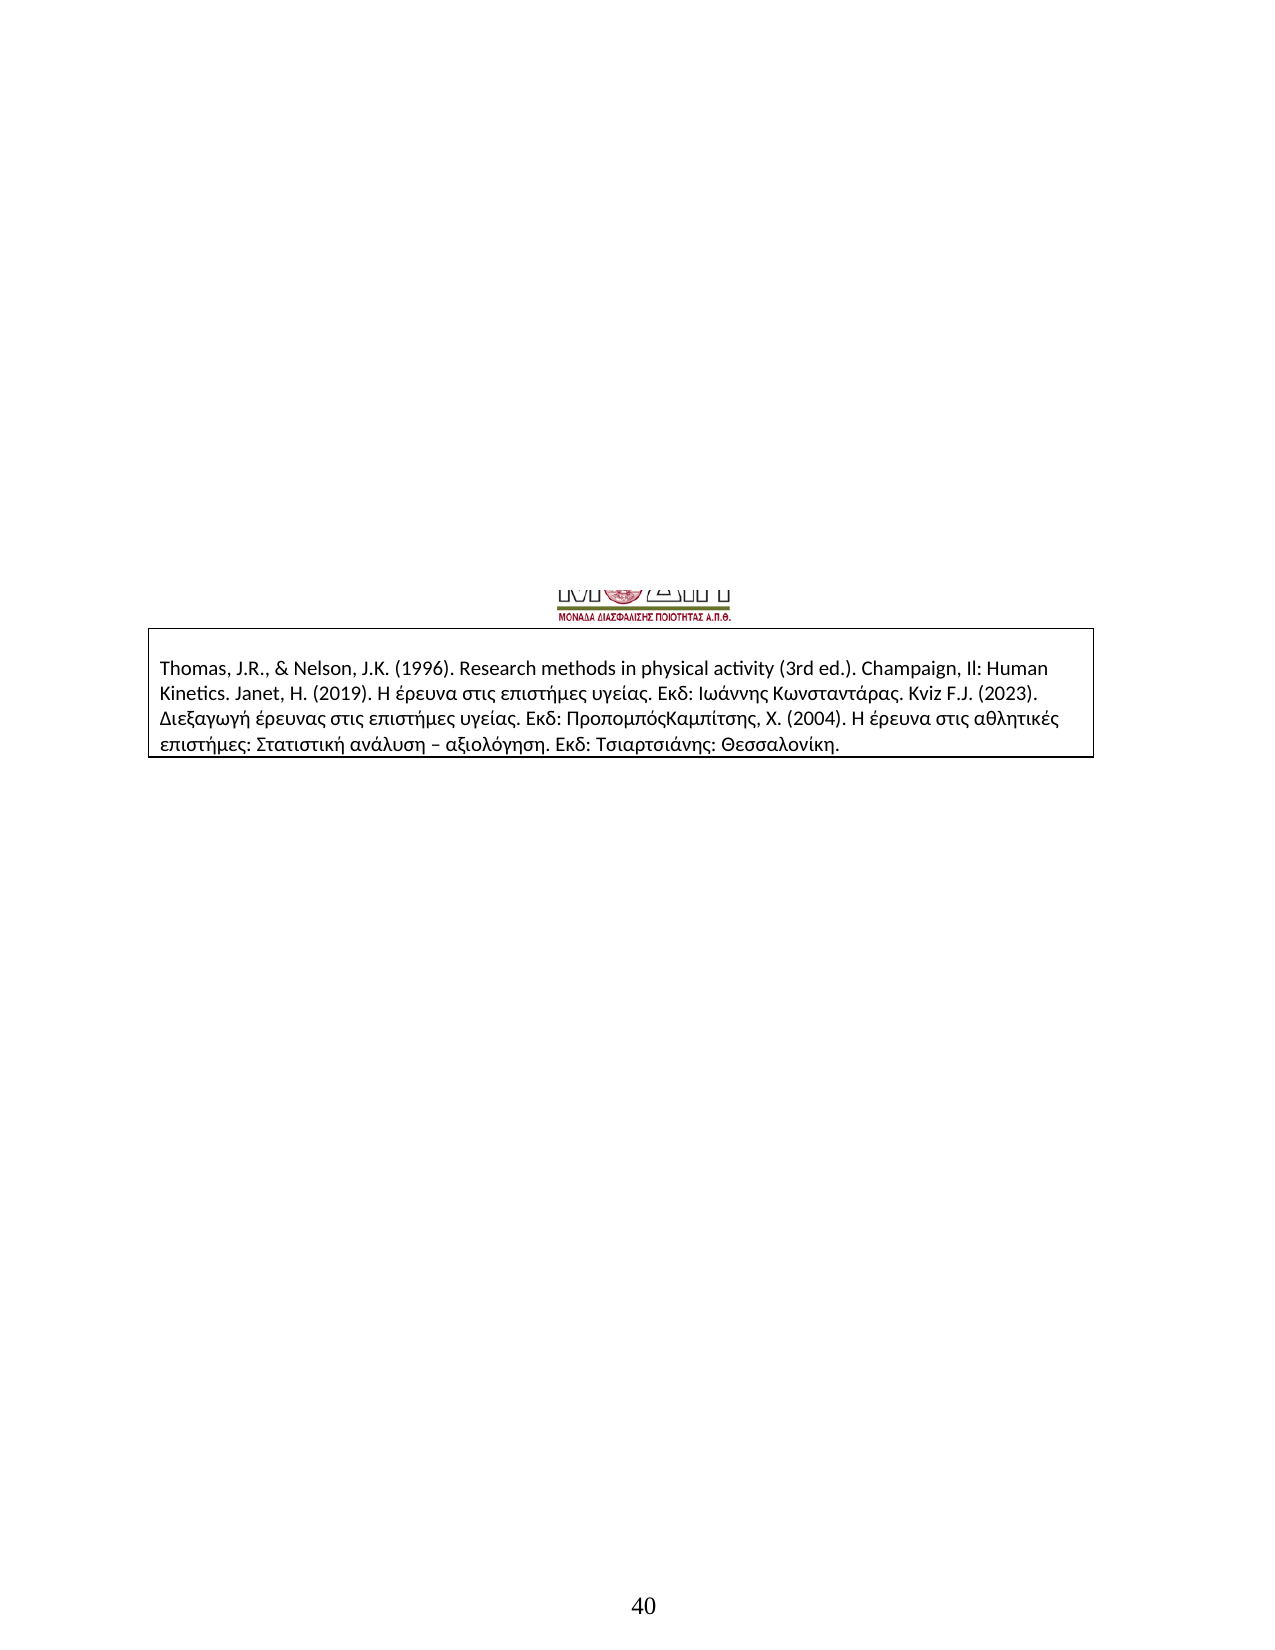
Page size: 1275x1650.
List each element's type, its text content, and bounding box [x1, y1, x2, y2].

picture [555, 590, 732, 621]
table_header - Προτεινόμενη Βιβλιογραφία: - Επιπρόσθετη βιβλιογραφία για μελέτη: Thomas, J.R., & Nelson, J.K. (1996). Research methods in physical activity (3rd ed.). Champaign, Il: Human Kinetics. Janet, H. (2019). H έρευνα στις επιστήμες υγείας. Εκδ: Ιωάννης Κωνσταντάρας. Kviz F.J. (2023). Διεξαγωγή έρευνας στις επιστήμες υγείας. Εκδ: ΠροπομπόςΚαμπίτσης, Χ. (2004). Η έρευνα στις αθλητικές επιστήμες: Στατιστική ανάλυση – αξιολόγηση. Εκδ: Τσιαρτσιάνης: Θεσσαλονίκη. [149, 629, 1093, 756]
